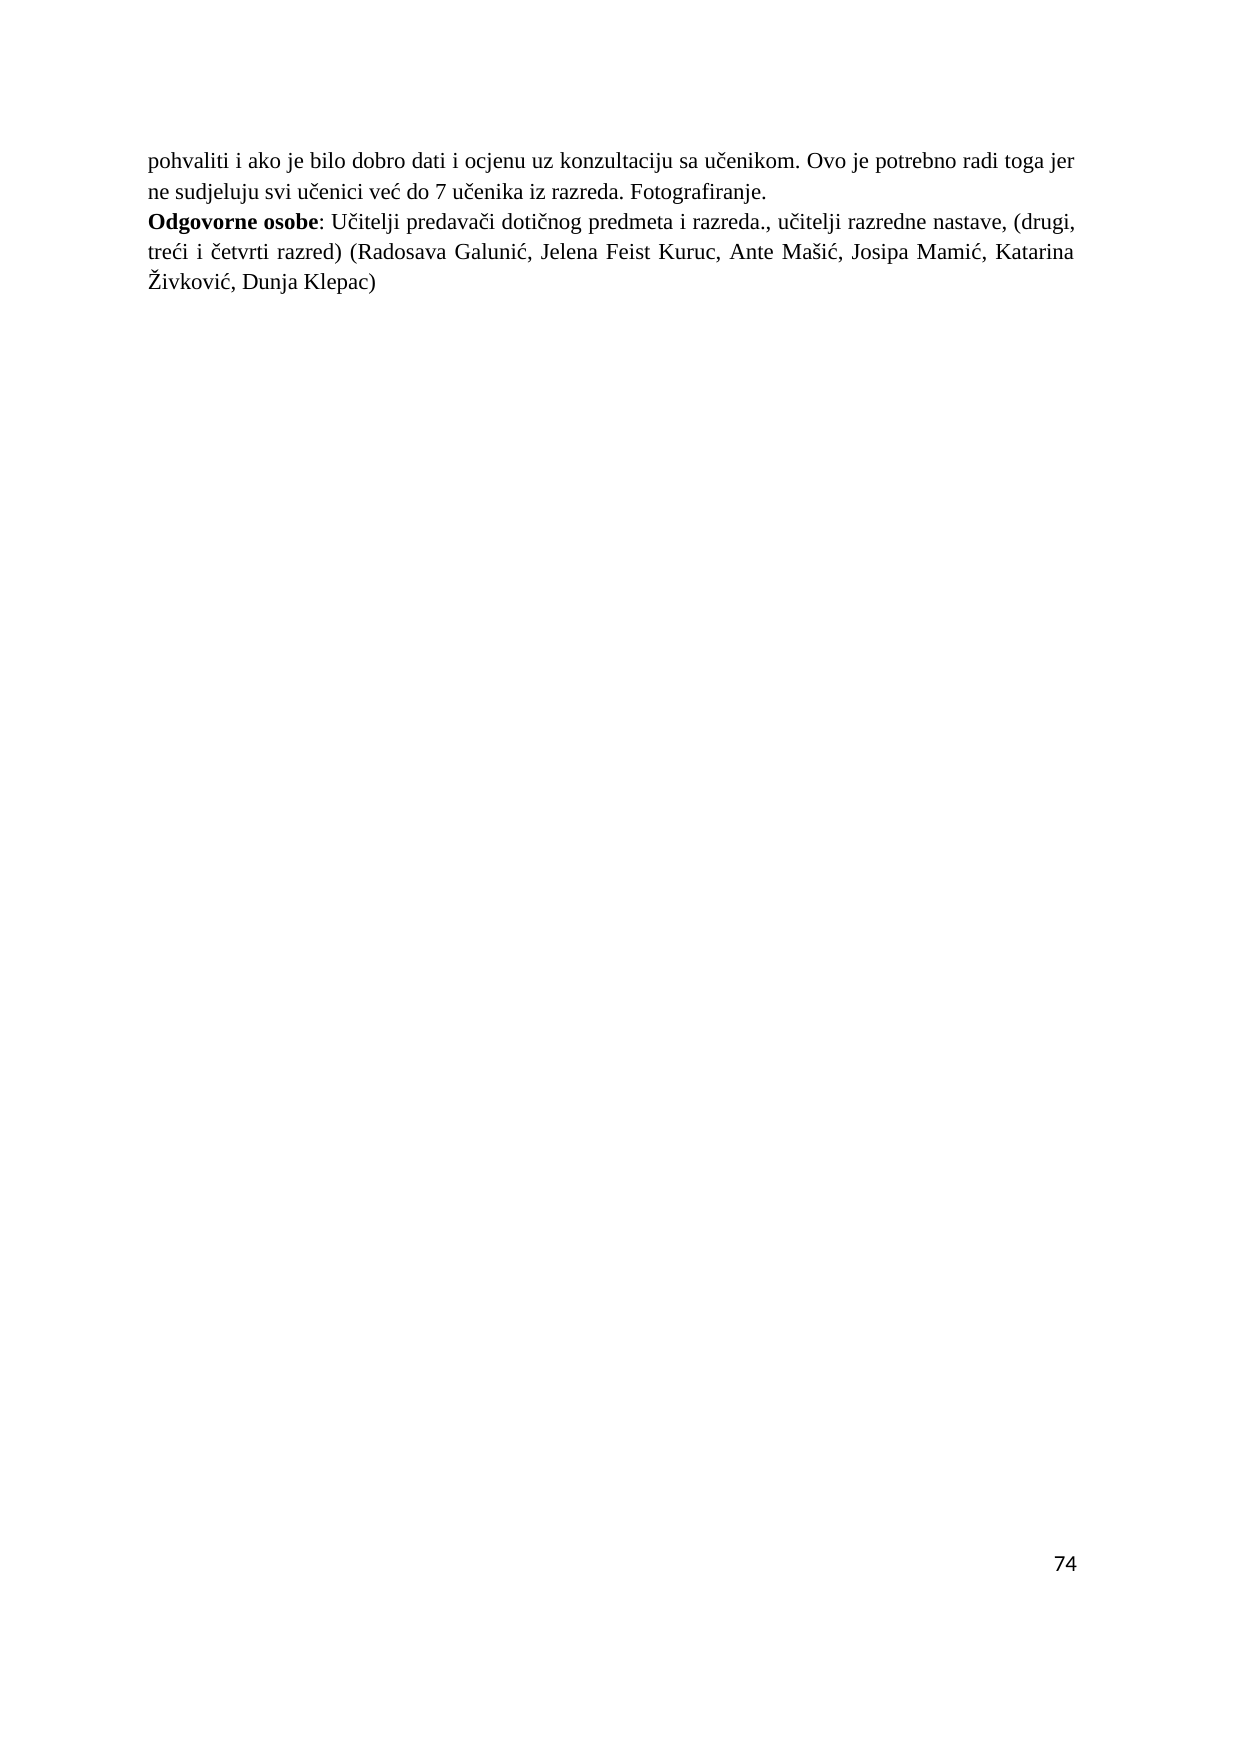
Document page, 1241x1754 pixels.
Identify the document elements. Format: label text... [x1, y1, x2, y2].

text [148, 148, 1077, 204]
text Odgovorne osobe: Učitelji predavači dotičnog predmeta i razreda., učitelji razredne nastave, (drugi, treći i četvrti razred) (Radosava Galunić, Jelena Feist Kuruc, Ante Mašić, Josipa Mamić, Katarina Živković, Dunja Klepac) [148, 208, 1077, 295]
